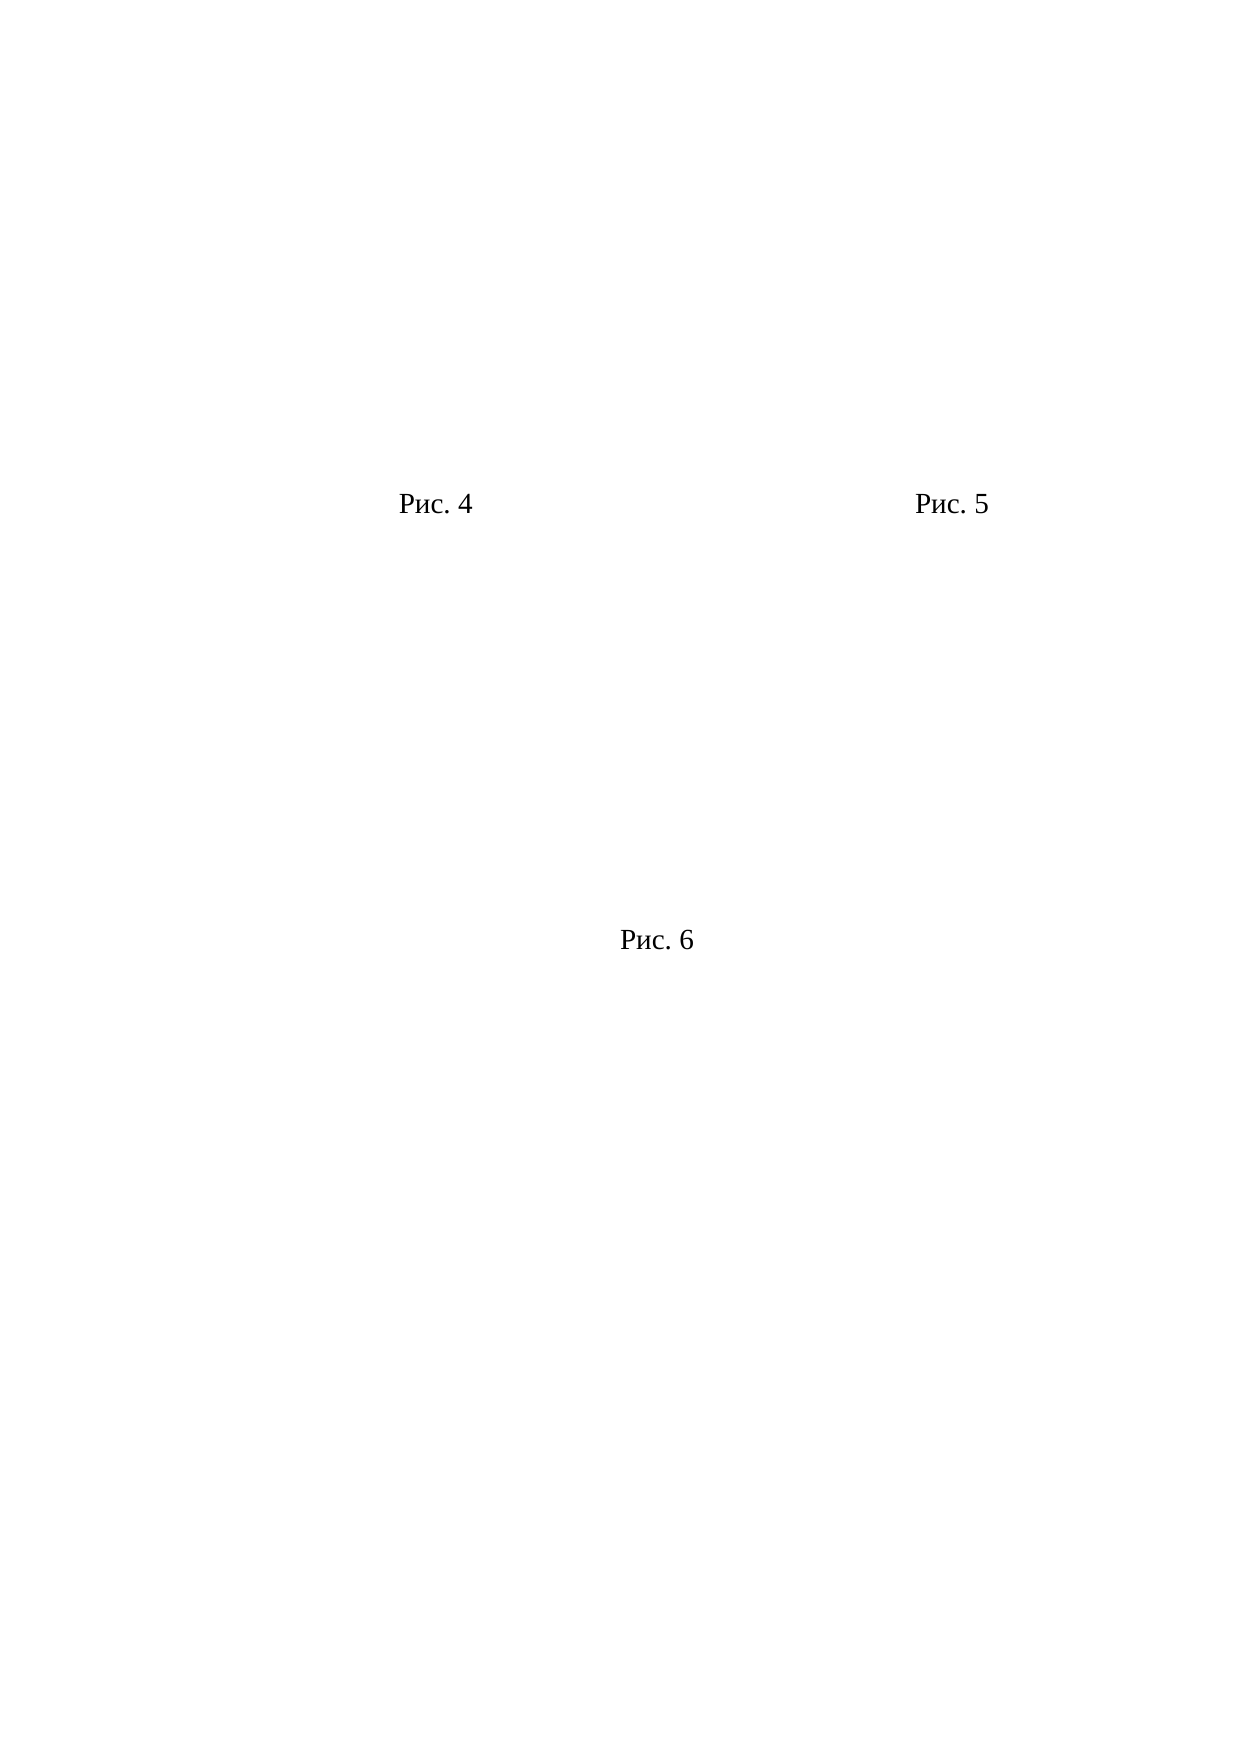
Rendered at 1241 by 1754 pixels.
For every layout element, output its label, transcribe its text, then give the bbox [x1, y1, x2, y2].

text Рис. 6 [215, 922, 1152, 956]
text Рис. 4 Рис. 5 [215, 486, 1152, 520]
